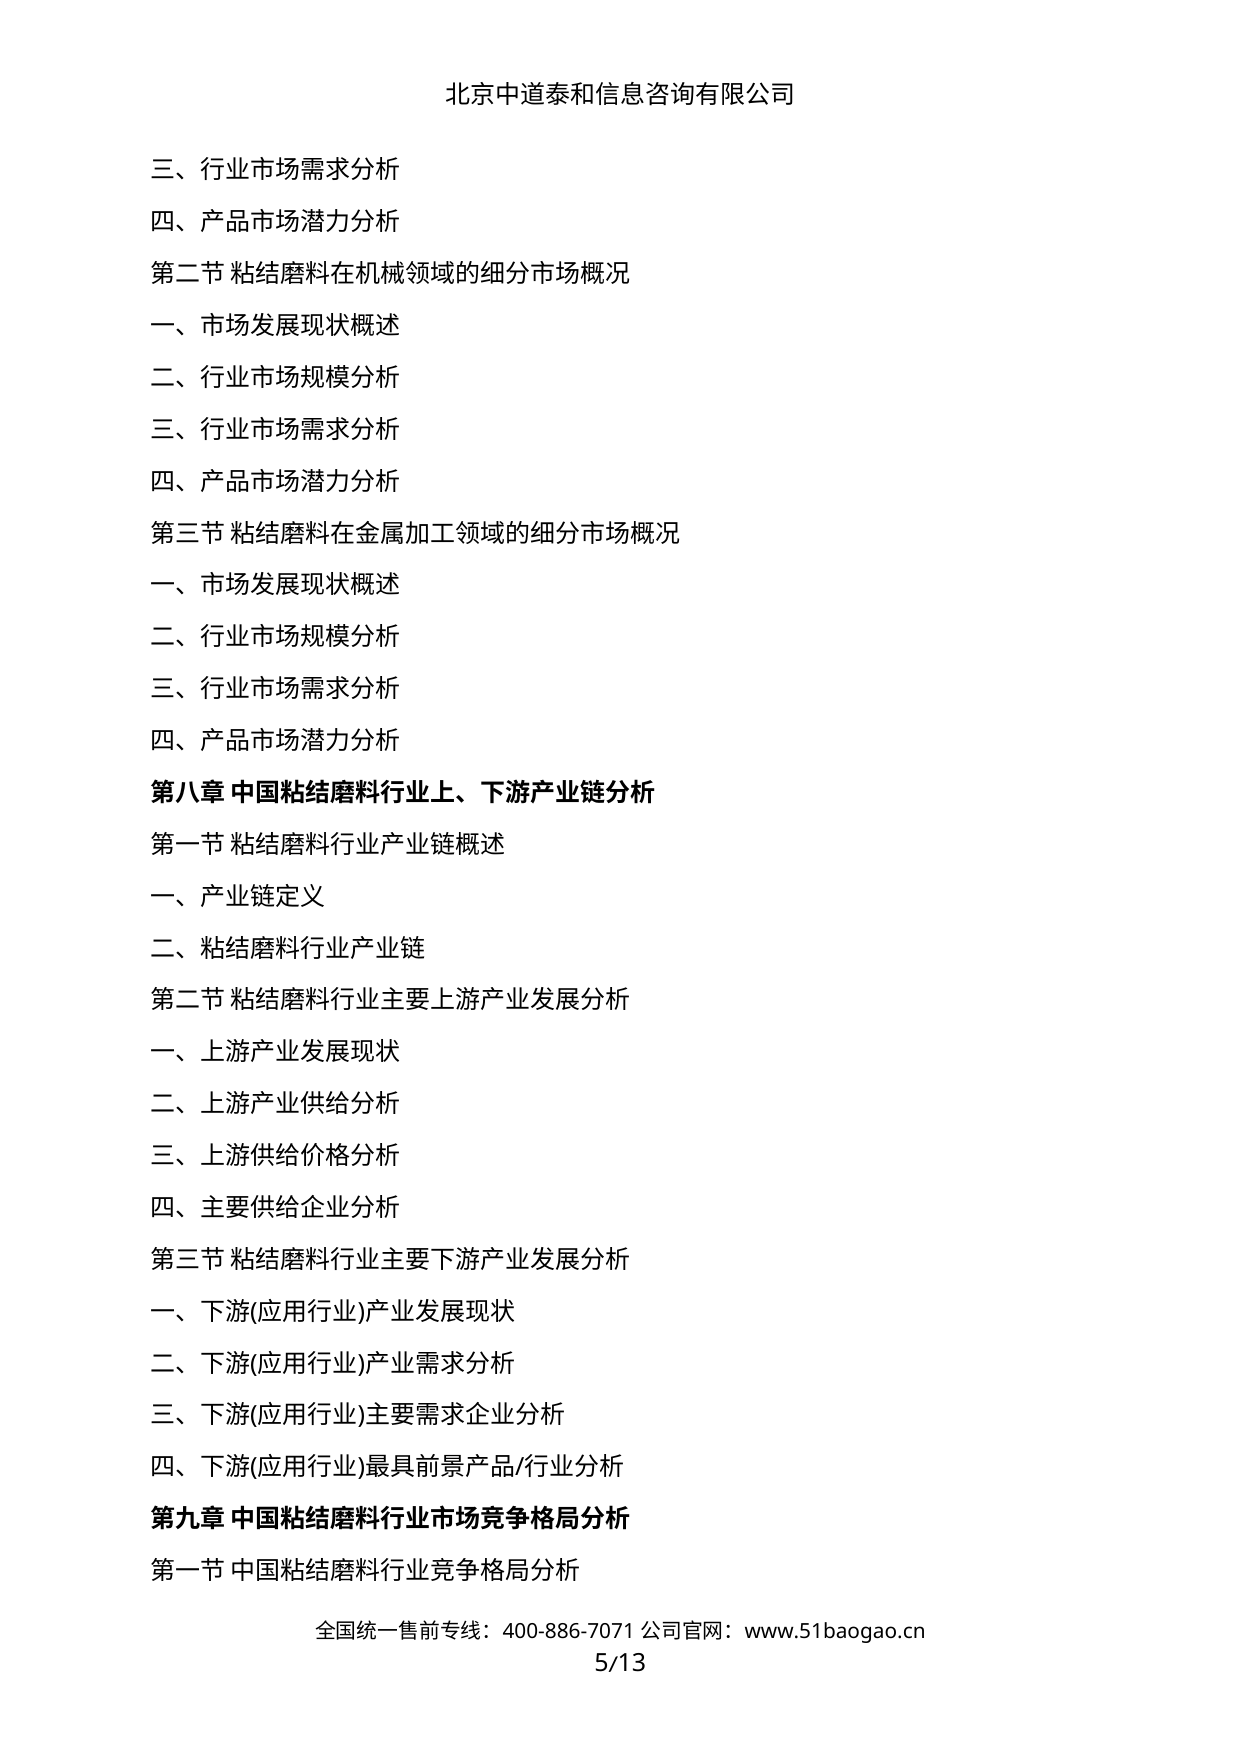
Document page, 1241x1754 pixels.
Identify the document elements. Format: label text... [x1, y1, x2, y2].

text 一、市场发展现状概述 [150, 306, 1090, 342]
text 二、下游(应用行业)产业需求分析 [150, 1343, 1090, 1379]
text 三、行业市场需求分析 [150, 150, 1090, 186]
text 一、上游产业发展现状 [150, 1032, 1090, 1068]
text 一、产业链定义 [150, 876, 1090, 912]
text 第三节 粘结磨料行业主要下游产业发展分析 [150, 1239, 1090, 1276]
text 第九章 中国粘结磨料行业市场竞争格局分析 [150, 1499, 1090, 1535]
text 第八章 中国粘结磨料行业上、下游产业链分析 [150, 772, 1090, 809]
text 四、主要供给企业分析 [150, 1187, 1090, 1224]
text 四、产品市场潜力分析 [150, 202, 1090, 238]
text 二、行业市场规模分析 [150, 617, 1090, 653]
text 一、市场发展现状概述 [150, 565, 1090, 601]
text 第一节 中国粘结磨料行业竞争格局分析 [150, 1551, 1090, 1587]
text 二、行业市场规模分析 [150, 357, 1090, 394]
text 三、上游供给价格分析 [150, 1136, 1090, 1172]
text 三、行业市场需求分析 [150, 669, 1090, 705]
text 第二节 粘结磨料在机械领域的细分市场概况 [150, 254, 1090, 290]
text 四、产品市场潜力分析 [150, 721, 1090, 757]
text 第一节 粘结磨料行业产业链概述 [150, 824, 1090, 861]
text 一、下游(应用行业)产业发展现状 [150, 1291, 1090, 1327]
text 第二节 粘结磨料行业主要上游产业发展分析 [150, 980, 1090, 1016]
text 第三节 粘结磨料在金属加工领域的细分市场概况 [150, 513, 1090, 549]
text 四、下游(应用行业)最具前景产品/行业分析 [150, 1447, 1090, 1483]
text 三、行业市场需求分析 [150, 409, 1090, 446]
text 二、上游产业供给分析 [150, 1084, 1090, 1120]
text 二、粘结磨料行业产业链 [150, 928, 1090, 964]
text 三、下游(应用行业)主要需求企业分析 [150, 1395, 1090, 1431]
text 四、产品市场潜力分析 [150, 461, 1090, 497]
